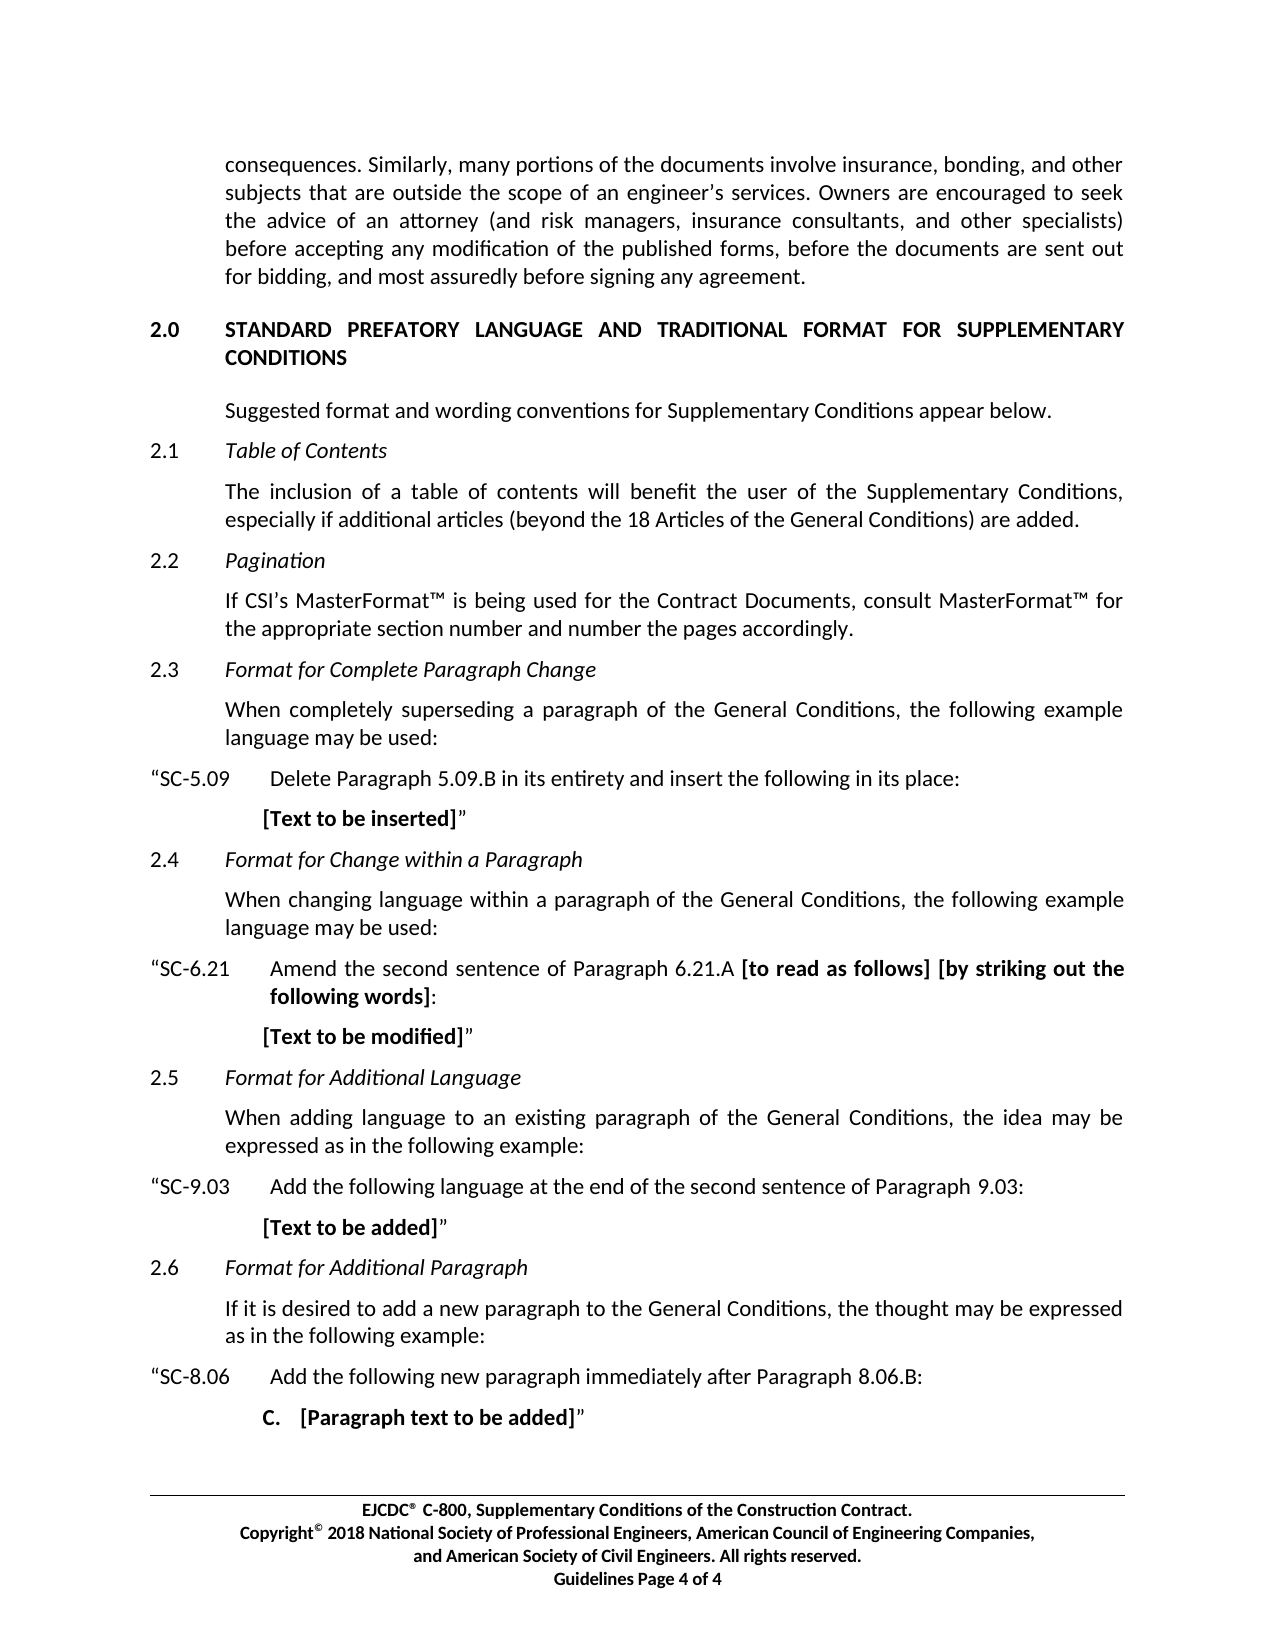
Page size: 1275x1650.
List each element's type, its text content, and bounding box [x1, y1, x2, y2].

text If CSI’s MasterFormat™ is being used for the Contract Documents, consult MasterFormat™ for the appropriate section number and number the pages accordingly. [225, 586, 1125, 642]
text Table of Contents [150, 437, 1125, 465]
text Suggested format and wording conventions for Supplementary Conditions appear below. [225, 396, 1125, 424]
text “SC-5.09 Delete Paragraph 5.09.B in its entirety and insert the following in its place: [150, 764, 1125, 792]
text Format for Change within a Paragraph [150, 845, 1125, 873]
text If it is desired to add a new paragraph to the General Conditions, the thought may be expressed as in the following example: [225, 1294, 1125, 1350]
text Pagination [150, 546, 1125, 574]
text Format for Additional Paragraph [150, 1253, 1125, 1281]
text [Text to be added]” [262, 1213, 1125, 1241]
text When completely superseding a paragraph of the General Conditions, the following example language may be used: [225, 695, 1125, 751]
text “SC-8.06 Add the following new paragraph immediately after Paragraph 8.06.B: [150, 1362, 1125, 1390]
text Format for Additional Language [150, 1063, 1125, 1091]
text “SC-9.03 Add the following language at the end of the second sentence of Paragraph 9.03: [150, 1172, 1125, 1200]
text C. [Paragraph text to be added]” [262, 1403, 1125, 1431]
text When changing language within a paragraph of the General Conditions, the following example language may be used: [225, 885, 1125, 941]
text [Text to be inserted]” [262, 804, 1125, 832]
text “SC-6.21 Amend the second sentence of Paragraph 6.21.A [to read as follows] [by striking out the following words]: [150, 954, 1125, 1010]
text The inclusion of a table of contents will benefit the user of the Supplementary Conditions, especially if additional articles (beyond the 18 Articles of the General Conditions) are added. [225, 477, 1125, 533]
text STANDARD PREFATORY LANGUAGE AND TRADITIONAL FORMAT FOR SUPPLEMENTARY CONDITIONS [150, 315, 1125, 371]
text [Text to be modified]” [262, 1022, 1125, 1051]
text When adding language to an existing paragraph of the General Conditions, the idea may be expressed as in the following example: [225, 1103, 1125, 1159]
text Format for Complete Paragraph Change [150, 655, 1125, 683]
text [225, 150, 1125, 290]
